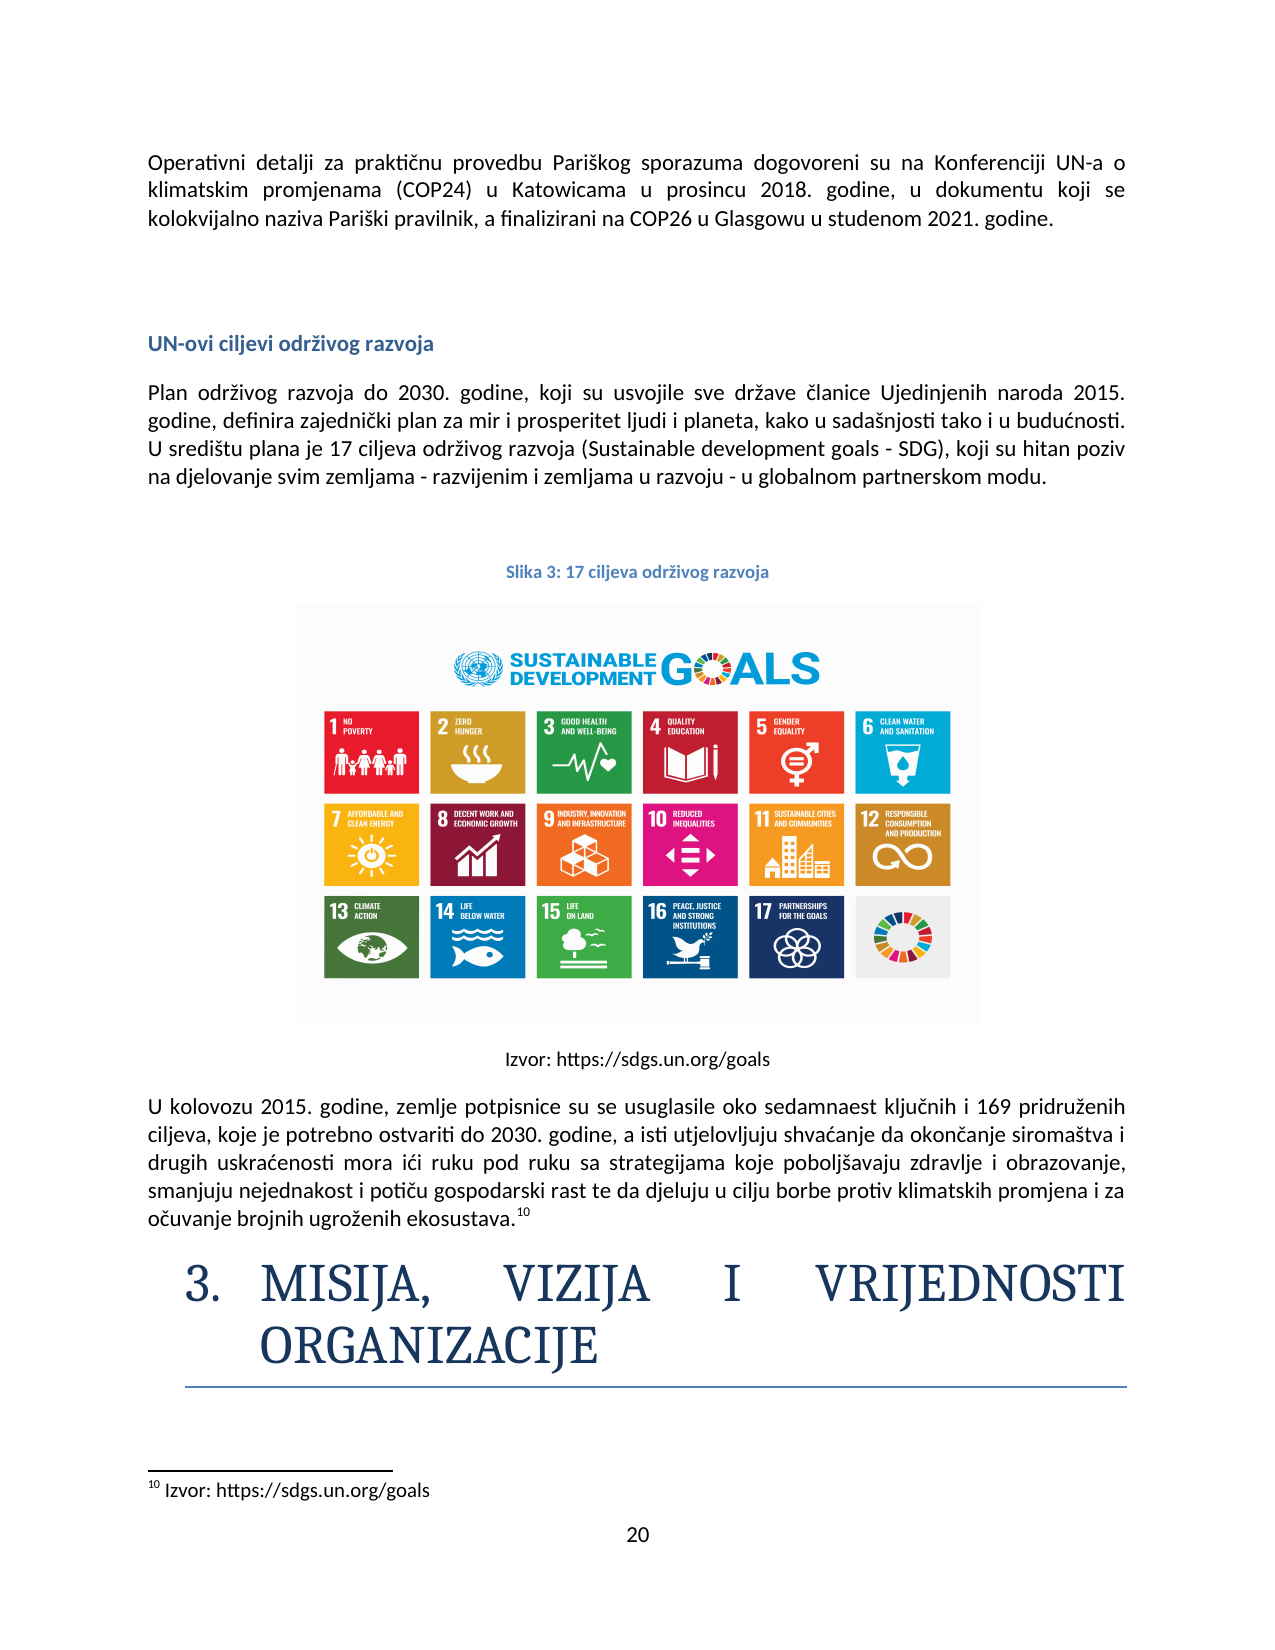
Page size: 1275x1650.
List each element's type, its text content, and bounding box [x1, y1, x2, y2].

title MISIJA, VIZIJA I VRIJEDNOSTI ORGANIZACIJE [185, 1253, 1127, 1386]
text Operativni detalji za praktičnu provedbu Pariškog sporazuma dogovoreni su na Konferenciji UN-a o klimatskim promjenama (COP24) u Katowicama u prosincu 2018. godine, u dokumentu koji se kolokvijalno naziva Pariški pravilnik, a finalizirani na COP26 u Glasgowu u studenom 2021. godine. [148, 148, 1127, 232]
text Slika 3: 17 ciljeva održivog razvoja [148, 560, 1127, 583]
text Izvor: https://sdgs.un.org/goals [148, 1046, 1127, 1071]
picture [294, 603, 981, 1025]
text UN-ovi ciljevi održivog razvoja [148, 329, 1127, 357]
text Plan održivog razvoja do 2030. godine, koji su usvojile sve države članice Ujedinjenih naroda 2015. godine, definira zajednički plan za mir i prosperitet ljudi i planeta, kako u sadašnjosti tako i u budućnosti. U središtu plana je 17 ciljeva održivog razvoja (Sustainable development goals - SDG), koji su hitan poziv na djelovanje svim zemljama - razvijenim i zemljama u razvoju - u globalnom partnerskom modu. [148, 378, 1127, 490]
text U kolovozu 2015. godine, zemlje potpisnice su se usuglasile oko sedamnaest ključnih i 169 pridruženih ciljeva, koje je potrebno ostvariti do 2030. godine, a isti utjelovljuju shvaćanje da okončanje siromaštva i drugih uskraćenosti mora ići ruku pod ruku sa strategijama koje poboljšavaju zdravlje i obrazovanje, smanjuju nejednakost i potiču gospodarski rast te da djeluju u cilju borbe protiv klimatskih promjena i za očuvanje brojnih ugroženih ekosustava. [148, 1092, 1127, 1232]
